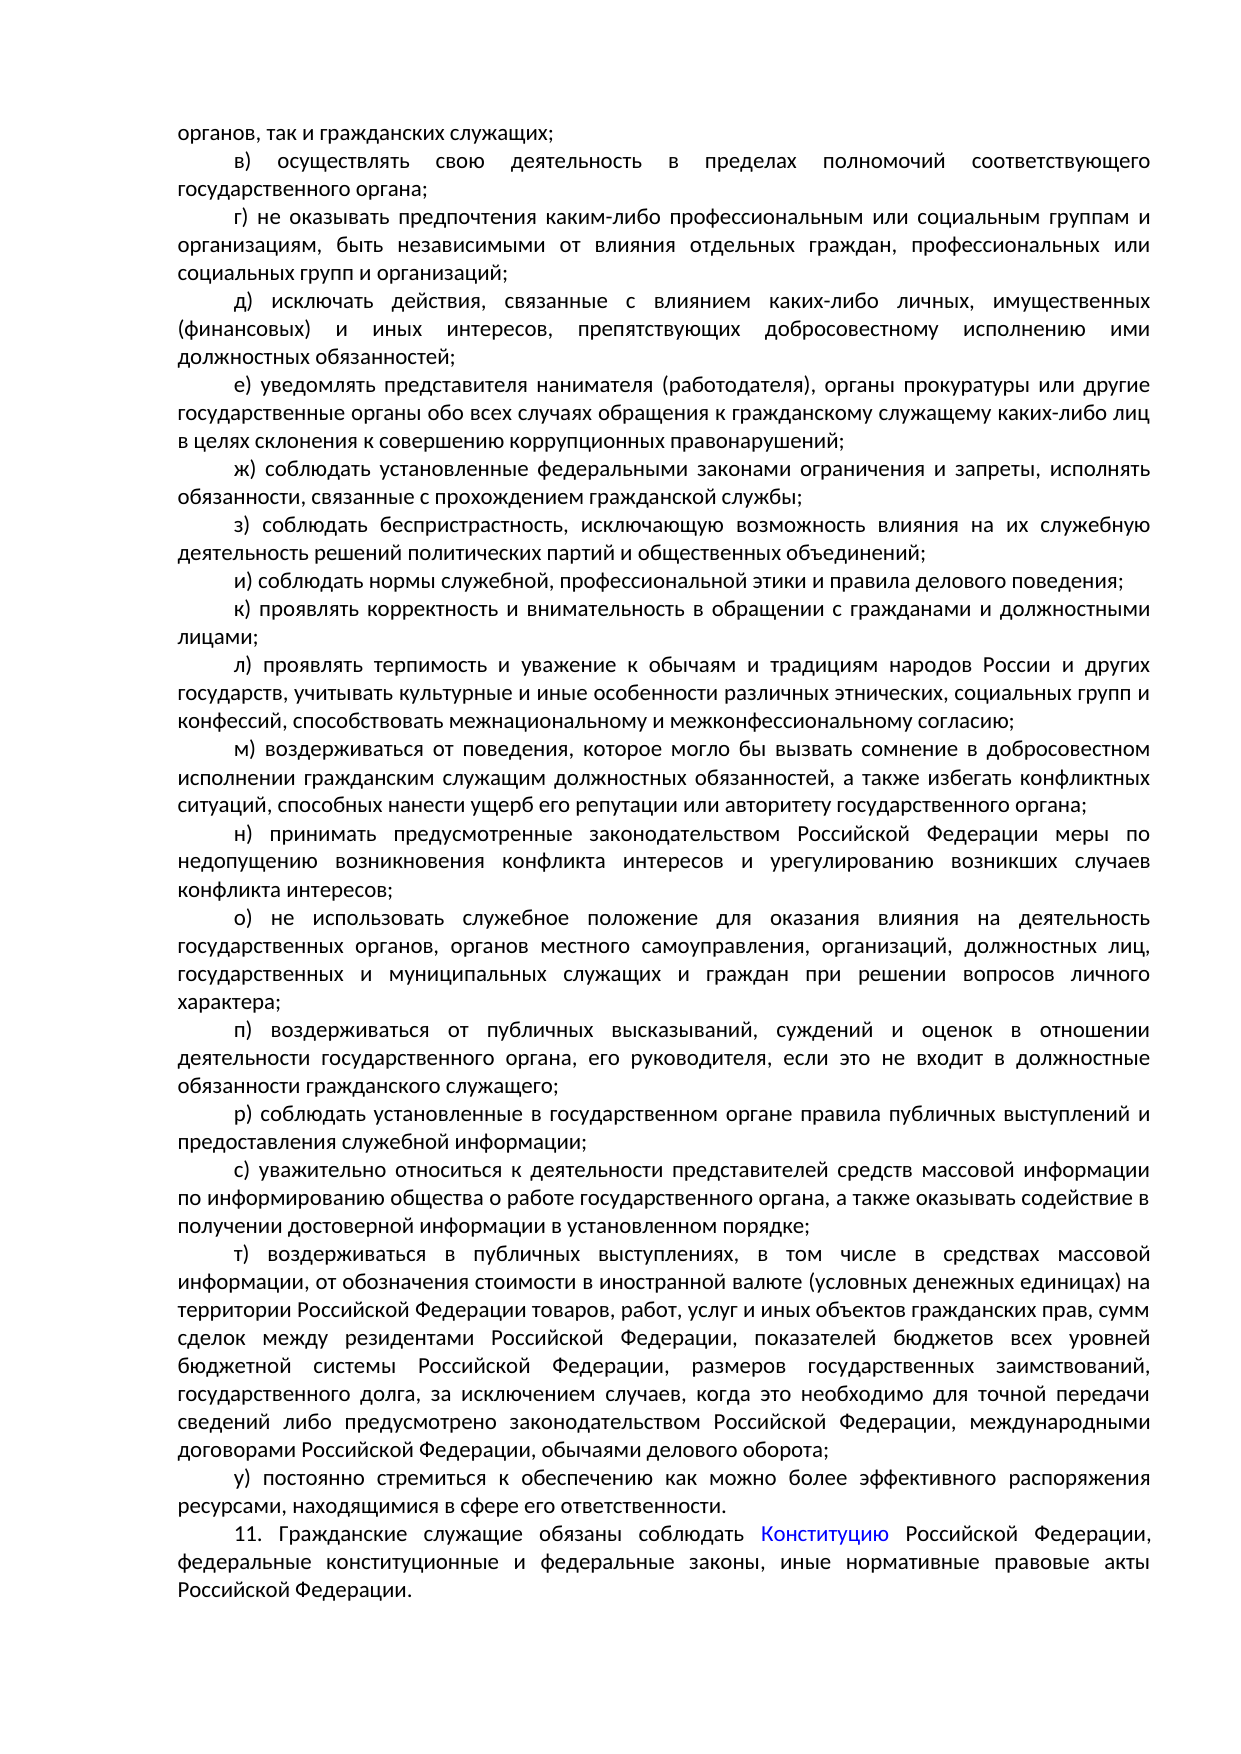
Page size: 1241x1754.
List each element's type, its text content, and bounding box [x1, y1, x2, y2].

text 11. Гражданские служащие обязаны соблюдать Конституцию Российской Федерации, федеральные конституционные и федеральные законы, иные нормативные правовые акты Российской Федерации. [177, 1519, 1152, 1603]
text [177, 118, 1152, 146]
text к) проявлять корректность и внимательность в обращении с гражданами и должностными лицами; [177, 594, 1152, 651]
text е) уведомлять представителя нанимателя (работодателя), органы прокуратуры или другие государственные органы обо всех случаях обращения к гражданскому служащему каких-либо лиц в целях склонения к совершению коррупционных правонарушений; [177, 370, 1152, 454]
text в) осуществлять свою деятельность в пределах полномочий соответствующего государственного органа; [177, 146, 1152, 202]
text п) воздерживаться от публичных высказываний, суждений и оценок в отношении деятельности государственного органа, его руководителя, если это не входит в должностные обязанности гражданского служащего; [177, 1015, 1152, 1099]
text о) не использовать служебное положение для оказания влияния на деятельность государственных органов, органов местного самоуправления, организаций, должностных лиц, государственных и муниципальных служащих и граждан при решении вопросов личного характера; [177, 903, 1152, 1015]
text р) соблюдать установленные в государственном органе правила публичных выступлений и предоставления служебной информации; [177, 1099, 1152, 1155]
text т) воздерживаться в публичных выступлениях, в том числе в средствах массовой информации, от обозначения стоимости в иностранной валюте (условных денежных единицах) на территории Российской Федерации товаров, работ, услуг и иных объектов гражданских прав, сумм сделок между резидентами Российской Федерации, показателей бюджетов всех уровней бюджетной системы Российской Федерации, размеров государственных заимствований, государственного долга, за исключением случаев, когда это необходимо для точной передачи сведений либо предусмотрено законодательством Российской Федерации, международными договорами Российской Федерации, обычаями делового оборота; [177, 1239, 1152, 1463]
text м) воздерживаться от поведения, которое могло бы вызвать сомнение в добросовестном исполнении гражданским служащим должностных обязанностей, а также избегать конфликтных ситуаций, способных нанести ущерб его репутации или авторитету государственного органа; [177, 734, 1152, 819]
text у) постоянно стремиться к обеспечению как можно более эффективного распоряжения ресурсами, находящимися в сфере его ответственности. [177, 1463, 1152, 1519]
text л) проявлять терпимость и уважение к обычаям и традициям народов России и других государств, учитывать культурные и иные особенности различных этнических, социальных групп и конфессий, способствовать межнациональному и межконфессиональному согласию; [177, 651, 1152, 734]
text с) уважительно относиться к деятельности представителей средств массовой информации по информированию общества о работе государственного органа, а также оказывать содействие в получении достоверной информации в установленном порядке; [177, 1155, 1152, 1239]
text ж) соблюдать установленные федеральными законами ограничения и запреты, исполнять обязанности, связанные с прохождением гражданской службы; [177, 454, 1152, 510]
text г) не оказывать предпочтения каким-либо профессиональным или социальным группам и организациям, быть независимыми от влияния отдельных граждан, профессиональных или социальных групп и организаций; [177, 202, 1152, 286]
text н) принимать предусмотренные законодательством Российской Федерации меры по недопущению возникновения конфликта интересов и урегулированию возникших случаев конфликта интересов; [177, 819, 1152, 903]
text и) соблюдать нормы служебной, профессиональной этики и правила делового поведения; [177, 566, 1152, 594]
text з) соблюдать беспристрастность, исключающую возможность влияния на их служебную деятельность решений политических партий и общественных объединений; [177, 510, 1152, 566]
text д) исключать действия, связанные с влиянием каких-либо личных, имущественных (финансовых) и иных интересов, препятствующих добросовестному исполнению ими должностных обязанностей; [177, 286, 1152, 370]
